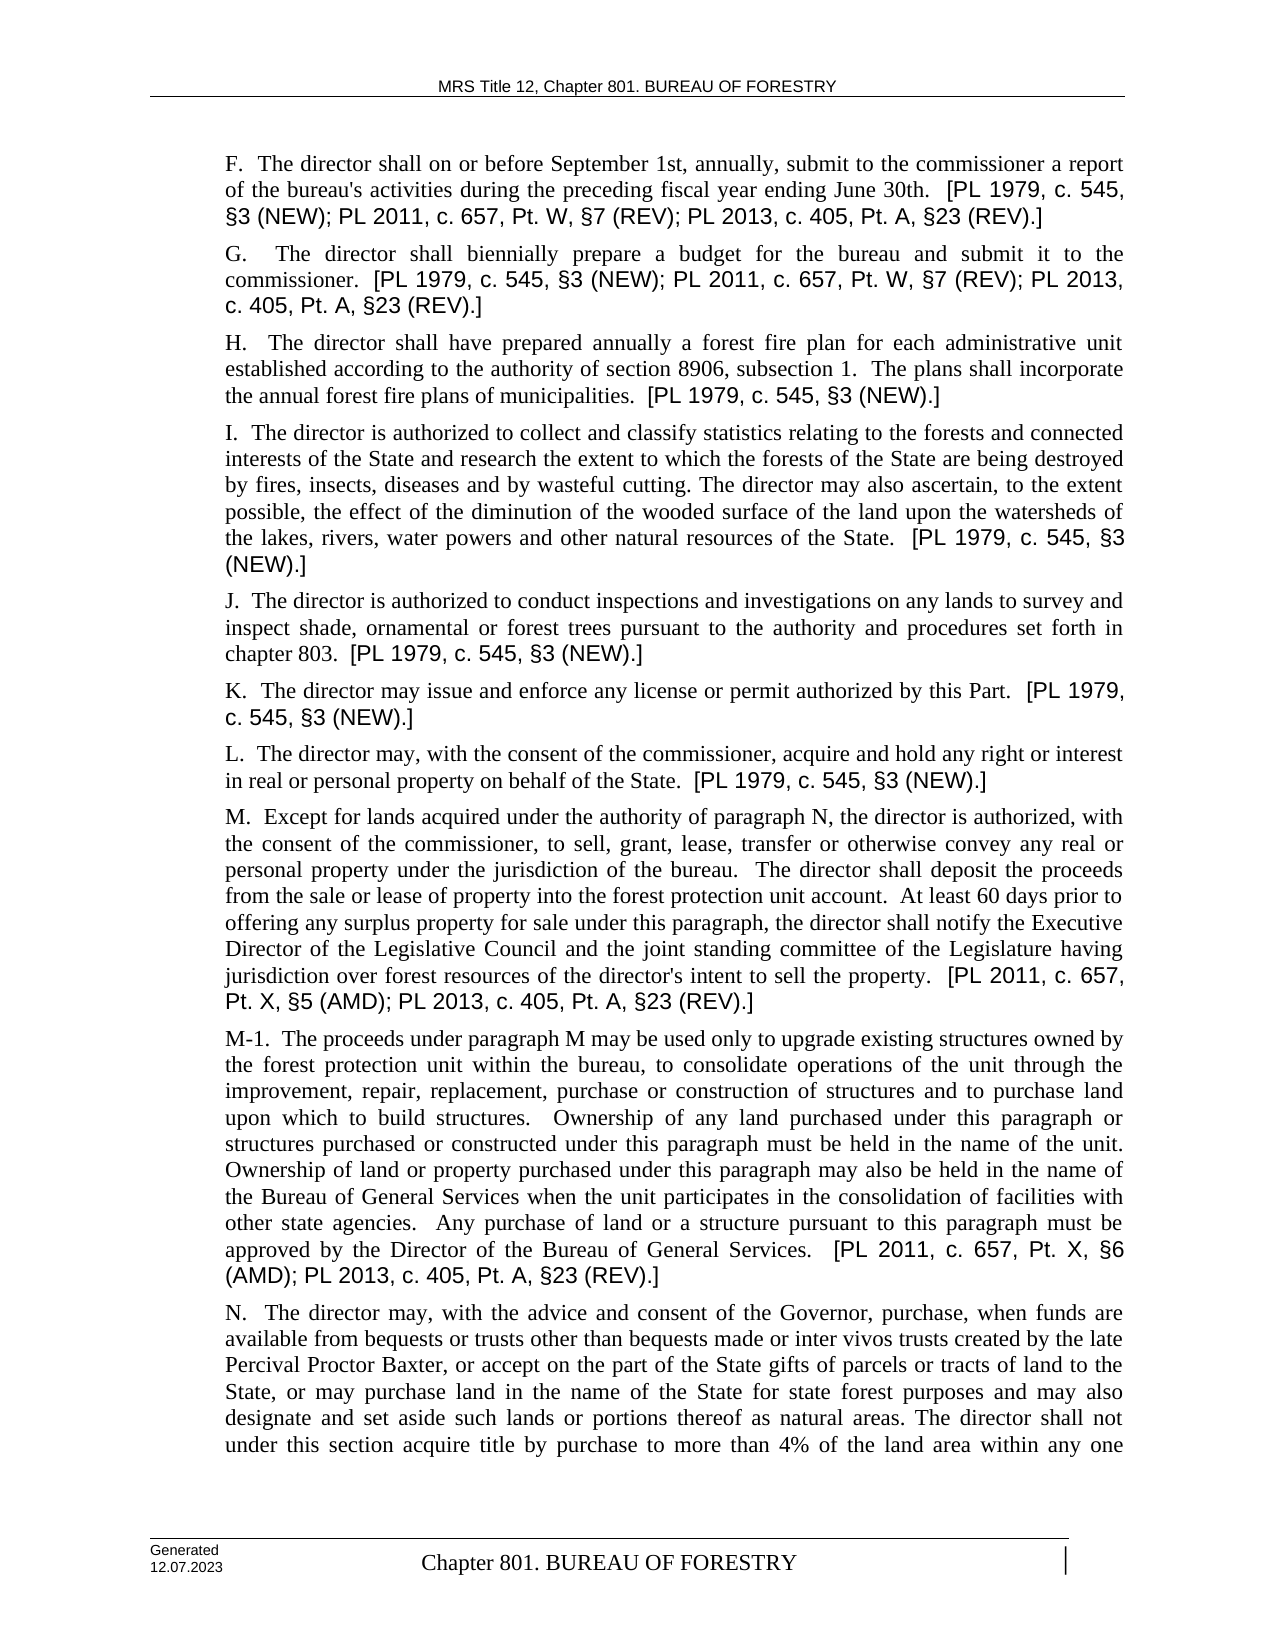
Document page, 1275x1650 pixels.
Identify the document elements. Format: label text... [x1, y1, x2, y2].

text G. The director shall biennially prepare a budget for the bureau and submit it to the commissioner. [PL 1979, c. 545, §3 (NEW); PL 2011, c. 657, Pt. W, §7 (REV); PL 2013, c. 405, Pt. A, §23 (REV).] [225, 239, 1125, 319]
text F. The director shall on or before September 1st, annually, submit to the commissioner a report of the bureau's activities during the preceding fiscal year ending June 30th. [PL 1979, c. 545, §3 (NEW); PL 2011, c. 657, Pt. W, §7 (REV); PL 2013, c. 405, Pt. A, §23 (REV).] [225, 150, 1125, 229]
text K. The director may issue and enforce any license or permit authorized by this Part. [PL 1979, c. 545, §3 (NEW).] [225, 677, 1125, 730]
text I. The director is authorized to collect and classify statistics relating to the forests and connected interests of the State and research the extent to which the forests of the State are being destroyed by fires, insects, diseases and by wasteful cutting. The director may also ascertain, to the extent possible, the effect of the diminution of the wooded surface of the land upon the watersheds of the lakes, rivers, water powers and other natural resources of the State. [PL 1979, c. 545, §3 (NEW).] [225, 419, 1125, 577]
text J. The director is authorized to conduct inspections and investigations on any lands to survey and inspect shade, ornamental or forest trees pursuant to the authority and procedures set forth in chapter 803. [PL 1979, c. 545, §3 (NEW).] [225, 587, 1125, 667]
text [225, 1299, 1125, 1457]
text M. Except for lands acquired under the authority of paragraph N, the director is authorized, with the consent of the commissioner, to sell, grant, lease, transfer or otherwise convey any real or personal property under the jurisdiction of the bureau. The director shall deposit the proceeds from the sale or lease of property into the forest protection unit account. At least 60 days prior to offering any surplus property for sale under this paragraph, the director shall notify the Executive Director of the Legislative Council and the joint standing committee of the Legislature having jurisdiction over forest resources of the director's intent to sell the property. [PL 2011, c. 657, Pt. X, §5 (AMD); PL 2013, c. 405, Pt. A, §23 (REV).] [225, 803, 1125, 1014]
text H. The director shall have prepared annually a forest fire plan for each administrative unit established according to the authority of section 8906, subsection 1. The plans shall incorporate the annual forest fire plans of municipalities. [PL 1979, c. 545, §3 (NEW).] [225, 329, 1125, 408]
text L. The director may, with the consent of the commissioner, acquire and hold any right or interest in real or personal property on behalf of the State. [PL 1979, c. 545, §3 (NEW).] [225, 740, 1125, 793]
text M-1. The proceeds under paragraph M may be used only to upgrade existing structures owned by the forest protection unit within the bureau, to consolidate operations of the unit through the improvement, repair, replacement, purchase or construction of structures and to purchase land upon which to build structures. Ownership of any land purchased under this paragraph or structures purchased or constructed under this paragraph must be held in the name of the unit. Ownership of land or property purchased under this paragraph may also be held in the name of the Bureau of General Services when the unit participates in the consolidation of facilities with other state agencies. Any purchase of land or a structure pursuant to this paragraph must be approved by the Director of the Bureau of General Services. [PL 2011, c. 657, Pt. X, §6 (AMD); PL 2013, c. 405, Pt. A, §23 (REV).] [225, 1025, 1125, 1288]
